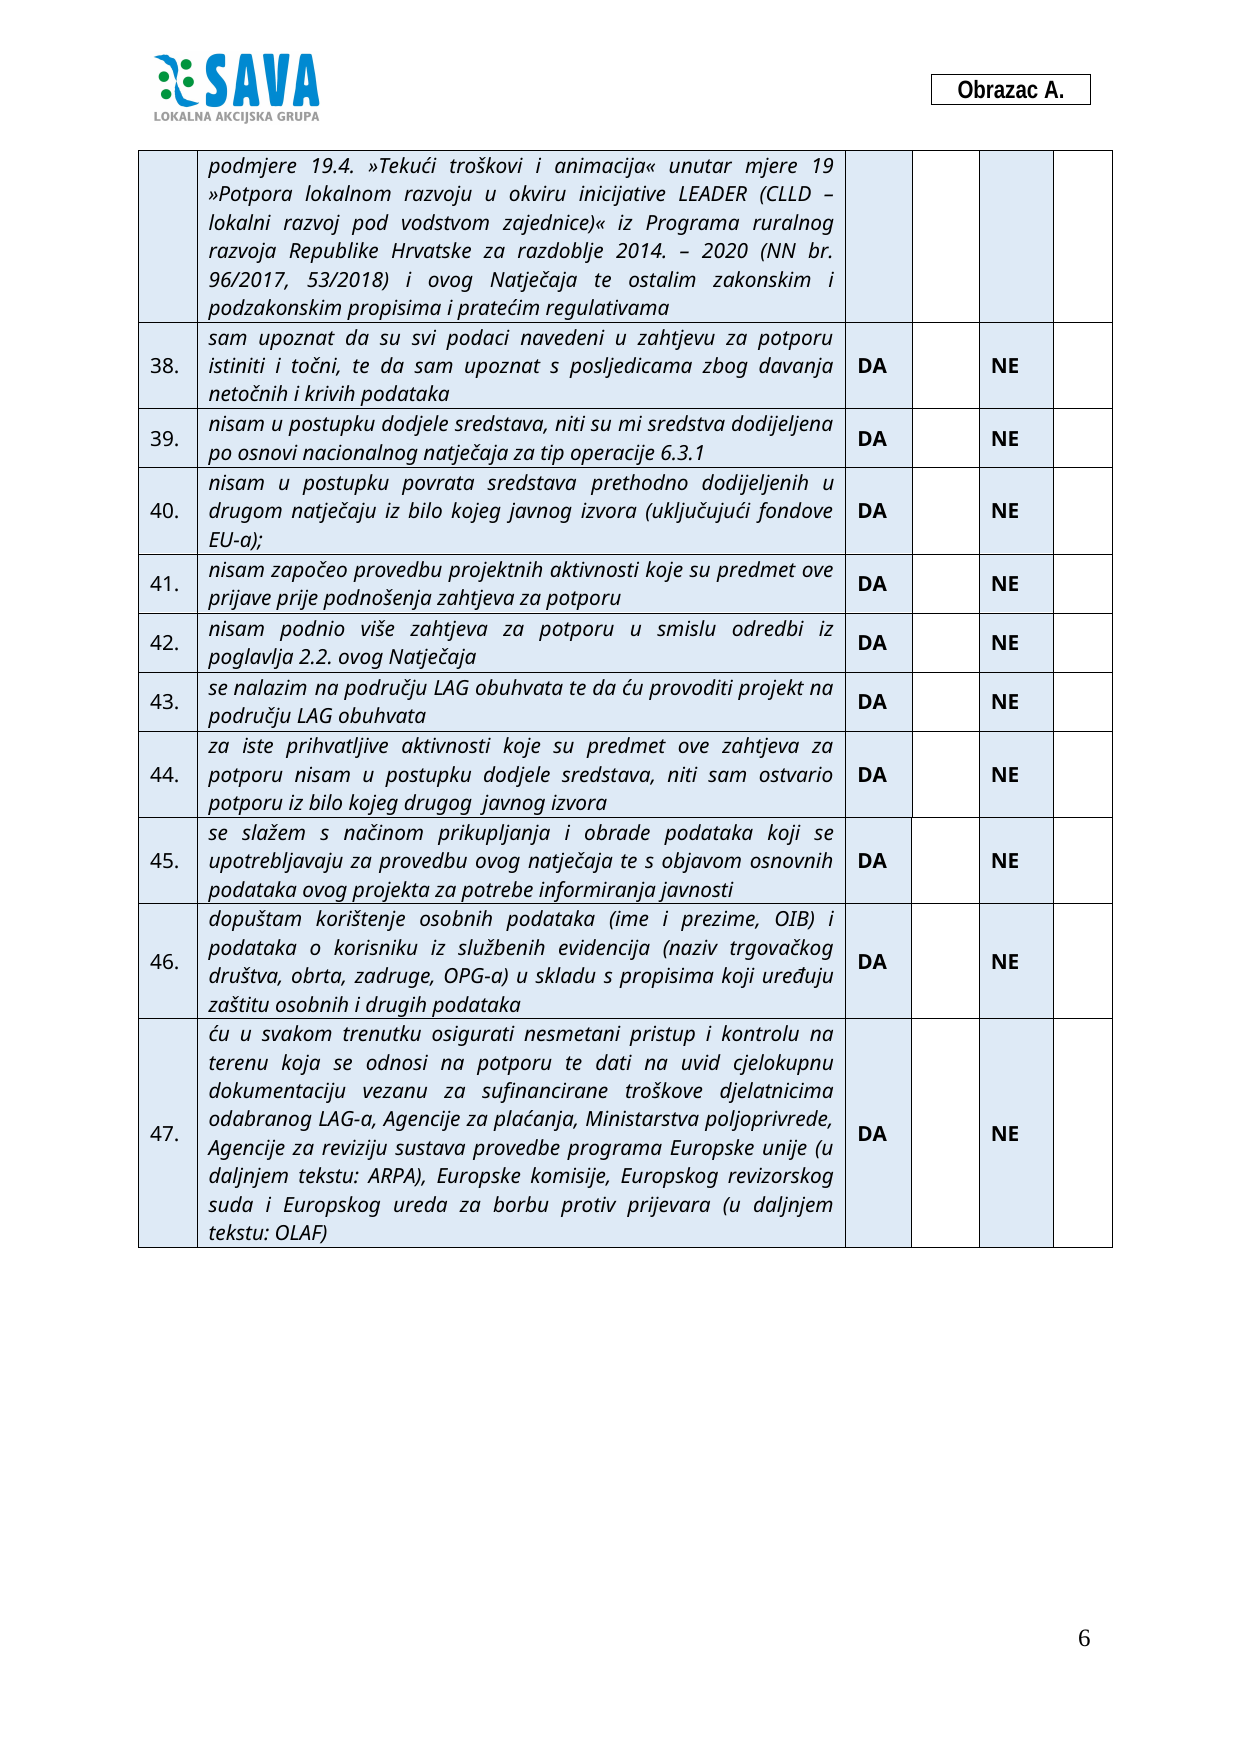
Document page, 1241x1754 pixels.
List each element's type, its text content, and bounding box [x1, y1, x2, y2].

table_cell [1054, 468, 1112, 553]
table_cell [1054, 904, 1112, 1018]
table_cell NE [980, 614, 1053, 672]
table_cell DA [846, 614, 912, 672]
table_cell [1054, 1019, 1112, 1247]
table_cell nisam započeo provedbu projektnih aktivnosti koje su predmet ove prijave prije podnošenja zahtjeva za potporu [198, 555, 845, 612]
table_cell 45. [139, 818, 197, 903]
table_cell [913, 323, 979, 408]
table_cell 38. [139, 323, 197, 408]
table_cell [913, 614, 979, 672]
table_cell [913, 732, 979, 817]
table_cell [913, 409, 979, 467]
table_cell NE [980, 818, 1053, 903]
table_cell [913, 468, 979, 553]
table_cell nisam u postupku dodjele sredstava, niti su mi sredstva dodijeljena po osnovi nacionalnog natječaja za tip operacije 6.3.1 [198, 409, 845, 467]
table_cell [1054, 673, 1112, 731]
table_cell 41. [139, 555, 197, 612]
table_cell nisam podnio više zahtjeva za potporu u smislu odredbi iz poglavlja 2.2. ovog Natječaja [198, 614, 845, 672]
table_cell NE [980, 732, 1053, 817]
table_cell NE [980, 409, 1053, 467]
table_cell 37. [139, 151, 197, 322]
table_cell DA [846, 468, 912, 553]
table_cell DA [846, 904, 911, 1018]
table_cell se slažem s načinom prikupljanja i obrade podataka koji se upotrebljavaju za provedbu ovog natječaja te s objavom osnovnih podataka ovog projekta za potrebe informiranja javnosti [198, 818, 845, 903]
picture [150, 51, 321, 125]
table_cell DA [846, 1019, 911, 1247]
table_cell NE [980, 673, 1053, 731]
table_cell [1054, 151, 1112, 322]
table_cell [913, 555, 979, 612]
table_cell NE [980, 468, 1053, 553]
table_cell DA [846, 323, 912, 408]
table_cell 39. [139, 409, 197, 467]
table_cell 44. [139, 732, 197, 817]
table_cell [912, 818, 979, 903]
table_cell se nalazim na području LAG obuhvata te da ću provoditi projekt na području LAG obuhvata [198, 673, 845, 731]
table_cell [1054, 555, 1112, 612]
table_cell [912, 1019, 979, 1247]
table_cell DA [846, 409, 912, 467]
table_cell NE [980, 555, 1053, 612]
table_cell za iste prihvatljive aktivnosti koje su predmet ove zahtjeva za potporu nisam u postupku dodjele sredstava, niti sam ostvario potporu iz bilo kojeg drugog javnog izvora [198, 732, 845, 817]
table_cell [1054, 614, 1112, 672]
table_cell [1054, 409, 1112, 467]
table_cell DA [846, 818, 911, 903]
table_cell DA [846, 732, 912, 817]
table_cell DA [846, 151, 912, 322]
table_cell DA [846, 673, 912, 731]
table_cell 42. [139, 614, 197, 672]
table_cell NE [980, 323, 1053, 408]
table_cell [1054, 323, 1112, 408]
table_cell NE [980, 1019, 1053, 1247]
table_cell ću u svakom trenutku osigurati nesmetani pristup i kontrolu na terenu koja se odnosi na potporu te dati na uvid cjelokupnu dokumentaciju vezanu za sufinancirane troškove djelatnicima odabranog LAG-a, Agencije za plaćanja, Ministarstva poljoprivrede, Agencije za reviziju sustava provedbe programa Europske unije (u daljnjem tekstu: ARPA), Europske komisije, Europskog revizorskog suda i Europskog ureda za borbu protiv prijevara (u daljnjem tekstu: OLAF) [198, 1019, 845, 1247]
table_cell dopuštam korištenje osobnih podataka (ime i prezime, OIB) i podataka o korisniku iz službenih evidencija (naziv trgovačkog društva, obrta, zadruge, OPG-a) u skladu s propisima koji uređuju zaštitu osobnih i drugih podataka [198, 904, 845, 1018]
table_cell 40. [139, 468, 197, 553]
table_cell NE [980, 904, 1053, 1018]
table_cell [913, 673, 979, 731]
table_cell [912, 904, 979, 1018]
table_cell [1054, 732, 1112, 817]
table_cell 46. [139, 904, 197, 1018]
table_cell [1054, 818, 1112, 903]
table_cell 43. [139, 673, 197, 731]
table_cell DA [846, 555, 912, 612]
table_cell [913, 151, 979, 322]
table_cell sam upoznat da su svi podaci navedeni u zahtjevu za potporu istiniti i točni, te da sam upoznat s posljedicama zbog davanja netočnih i krivih podataka [198, 323, 845, 408]
table_cell nisam u postupku povrata sredstava prethodno dodijeljenih u drugom natječaju iz bilo kojeg javnog izvora (uključujući fondove EU-a); [198, 468, 845, 553]
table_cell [198, 151, 845, 322]
table_cell NE [980, 151, 1053, 322]
table_cell 47. [139, 1019, 197, 1247]
